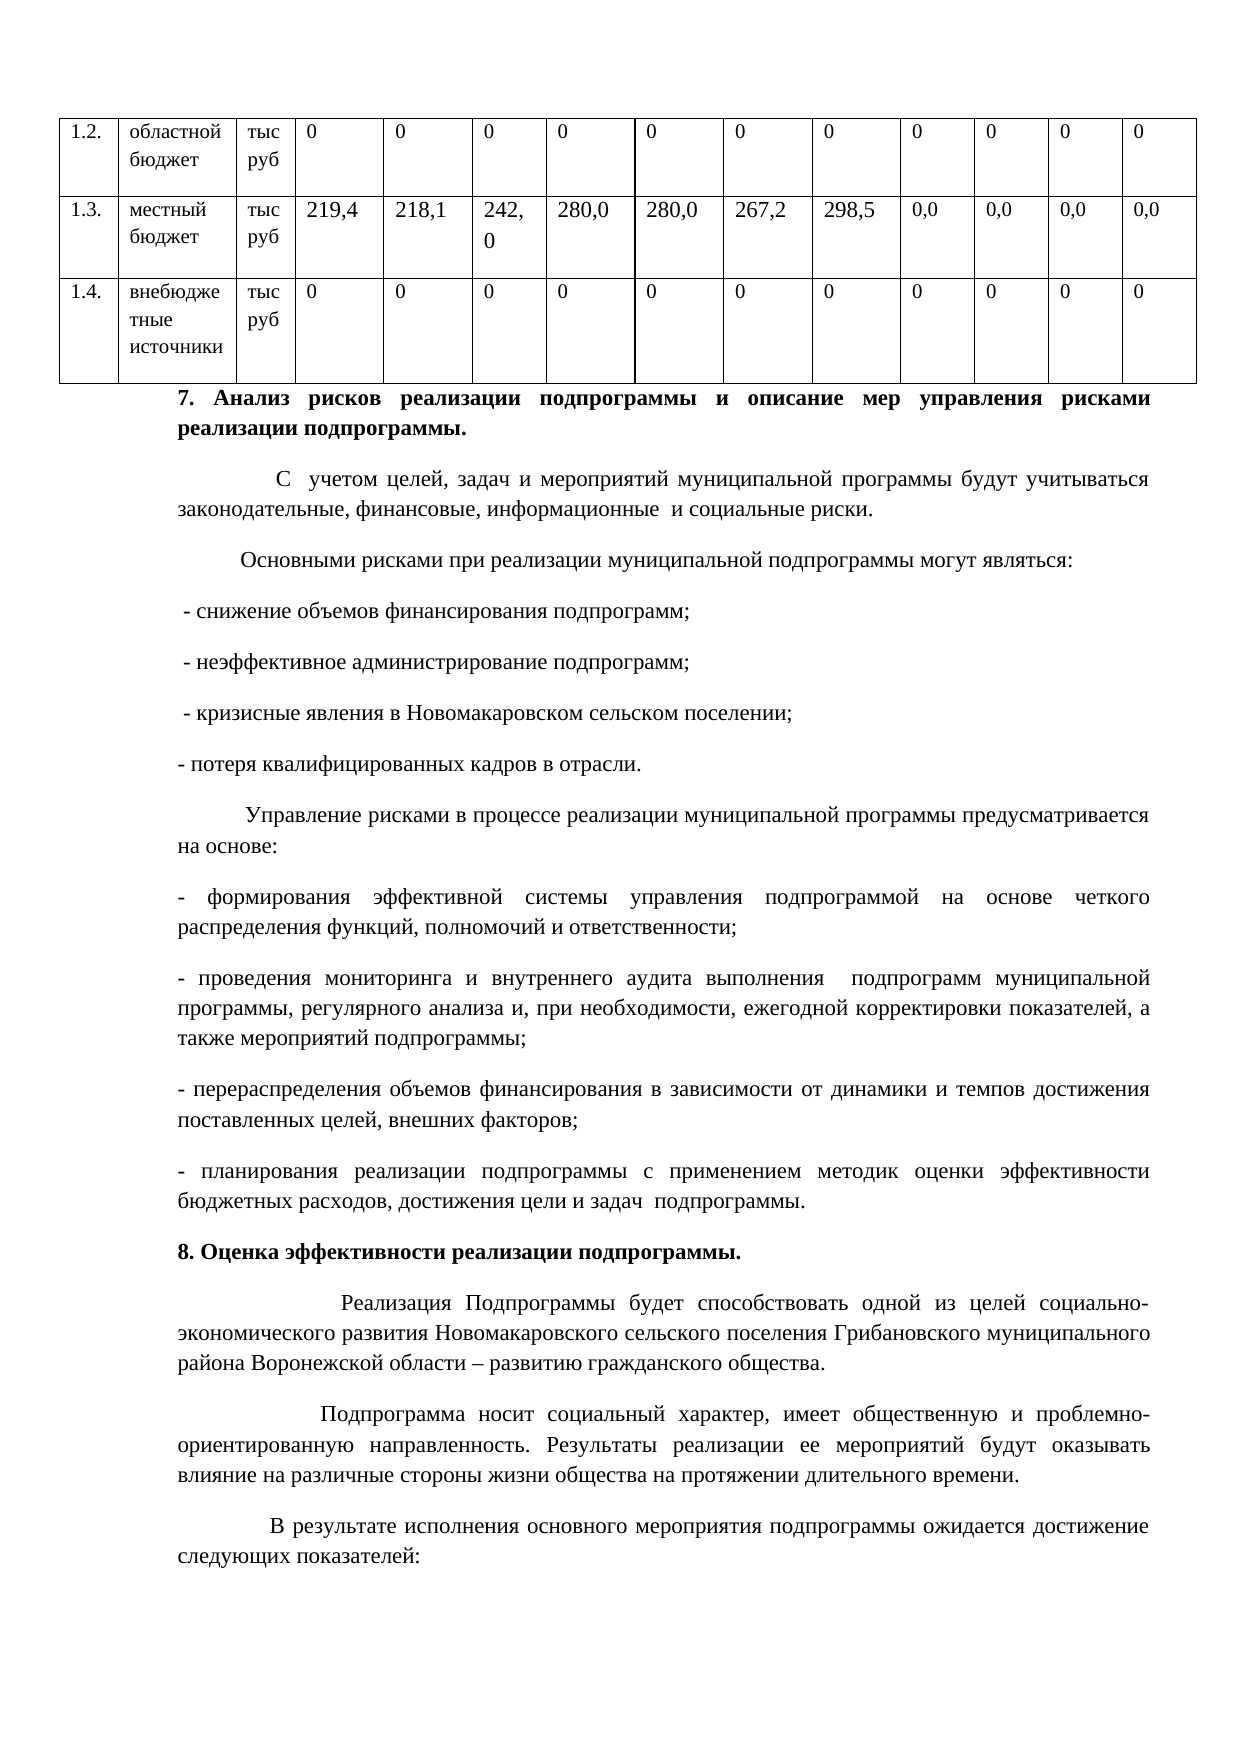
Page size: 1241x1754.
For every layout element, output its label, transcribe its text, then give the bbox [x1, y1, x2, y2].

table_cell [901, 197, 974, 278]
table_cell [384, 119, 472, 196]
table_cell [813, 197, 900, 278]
text Реализация Подпрограммы будет способствовать одной из целей социально-экономического развития Новомакаровского сельского поселения Грибановского муниципального района Воронежской области – развитию гражданского общества. [177, 1289, 1152, 1376]
text - снижение объемов финансирования подпрограмм; [177, 597, 1152, 624]
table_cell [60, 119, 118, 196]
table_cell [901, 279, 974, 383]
text Управление рисками в процессе реализации муниципальной программы предусматривается на основе: [177, 802, 1152, 858]
text С учетом целей, задач и мероприятий муниципальной программы будут учитываться законодательные, финансовые, информационные и социальные риски. [177, 465, 1152, 522]
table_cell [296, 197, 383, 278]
text 7. Анализ рисков реализации подпрограммы и описание мер управления рисками реализации подпрограммы. [177, 384, 1152, 440]
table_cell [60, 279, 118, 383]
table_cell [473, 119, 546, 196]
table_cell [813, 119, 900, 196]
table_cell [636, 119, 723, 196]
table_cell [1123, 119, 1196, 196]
text 8. Оценка эффективности реализации подпрограммы. [177, 1238, 1152, 1264]
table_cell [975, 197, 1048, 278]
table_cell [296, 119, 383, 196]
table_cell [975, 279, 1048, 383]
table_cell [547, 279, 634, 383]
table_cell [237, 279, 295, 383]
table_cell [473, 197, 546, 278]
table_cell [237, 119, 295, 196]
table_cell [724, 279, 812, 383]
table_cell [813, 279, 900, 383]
text - проведения мониторинга и внутреннего аудита выполнения подпрограмм муниципальной программы, регулярного анализа и, при необходимости, ежегодной корректировки показателей, а также мероприятий подпрограммы; [177, 964, 1152, 1051]
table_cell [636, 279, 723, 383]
text - кризисные явления в Новомакаровском сельском поселении; [177, 699, 1152, 726]
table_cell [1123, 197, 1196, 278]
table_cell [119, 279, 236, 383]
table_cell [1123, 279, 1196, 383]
text - неэффективное администрирование подпрограмм; [177, 648, 1152, 675]
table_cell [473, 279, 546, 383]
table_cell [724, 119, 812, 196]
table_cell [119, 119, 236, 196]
text - потеря квалифицированных кадров в отрасли. [177, 751, 1152, 777]
text Подпрограмма носит социальный характер, имеет общественную и проблемно-ориентированную направленность. Результаты реализации ее мероприятий будут оказывать влияние на различные стороны жизни общества на протяжении длительного времени. [177, 1401, 1152, 1487]
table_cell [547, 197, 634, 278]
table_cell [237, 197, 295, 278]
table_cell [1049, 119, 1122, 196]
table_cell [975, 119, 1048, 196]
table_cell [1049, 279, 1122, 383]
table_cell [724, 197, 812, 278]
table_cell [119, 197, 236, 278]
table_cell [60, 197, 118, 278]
text - формирования эффективной системы управления подпрограммой на основе четкого распределения функций, полномочий и ответственности; [177, 883, 1152, 939]
text - планирования реализации подпрограммы с применением методик оценки эффективности бюджетных расходов, достижения цели и задач подпрограммы. [177, 1157, 1152, 1213]
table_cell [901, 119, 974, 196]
text В результате исполнения основного мероприятия подпрограммы ожидается достижение следующих показателей: [177, 1512, 1152, 1568]
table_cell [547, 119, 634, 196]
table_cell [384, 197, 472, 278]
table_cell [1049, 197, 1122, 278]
text - перераспределения объемов финансирования в зависимости от динамики и темпов достижения поставленных целей, внешних факторов; [177, 1076, 1152, 1132]
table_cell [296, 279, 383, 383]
text Основными рисками при реализации муниципальной подпрограммы могут являться: [177, 546, 1152, 573]
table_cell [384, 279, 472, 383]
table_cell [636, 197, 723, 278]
